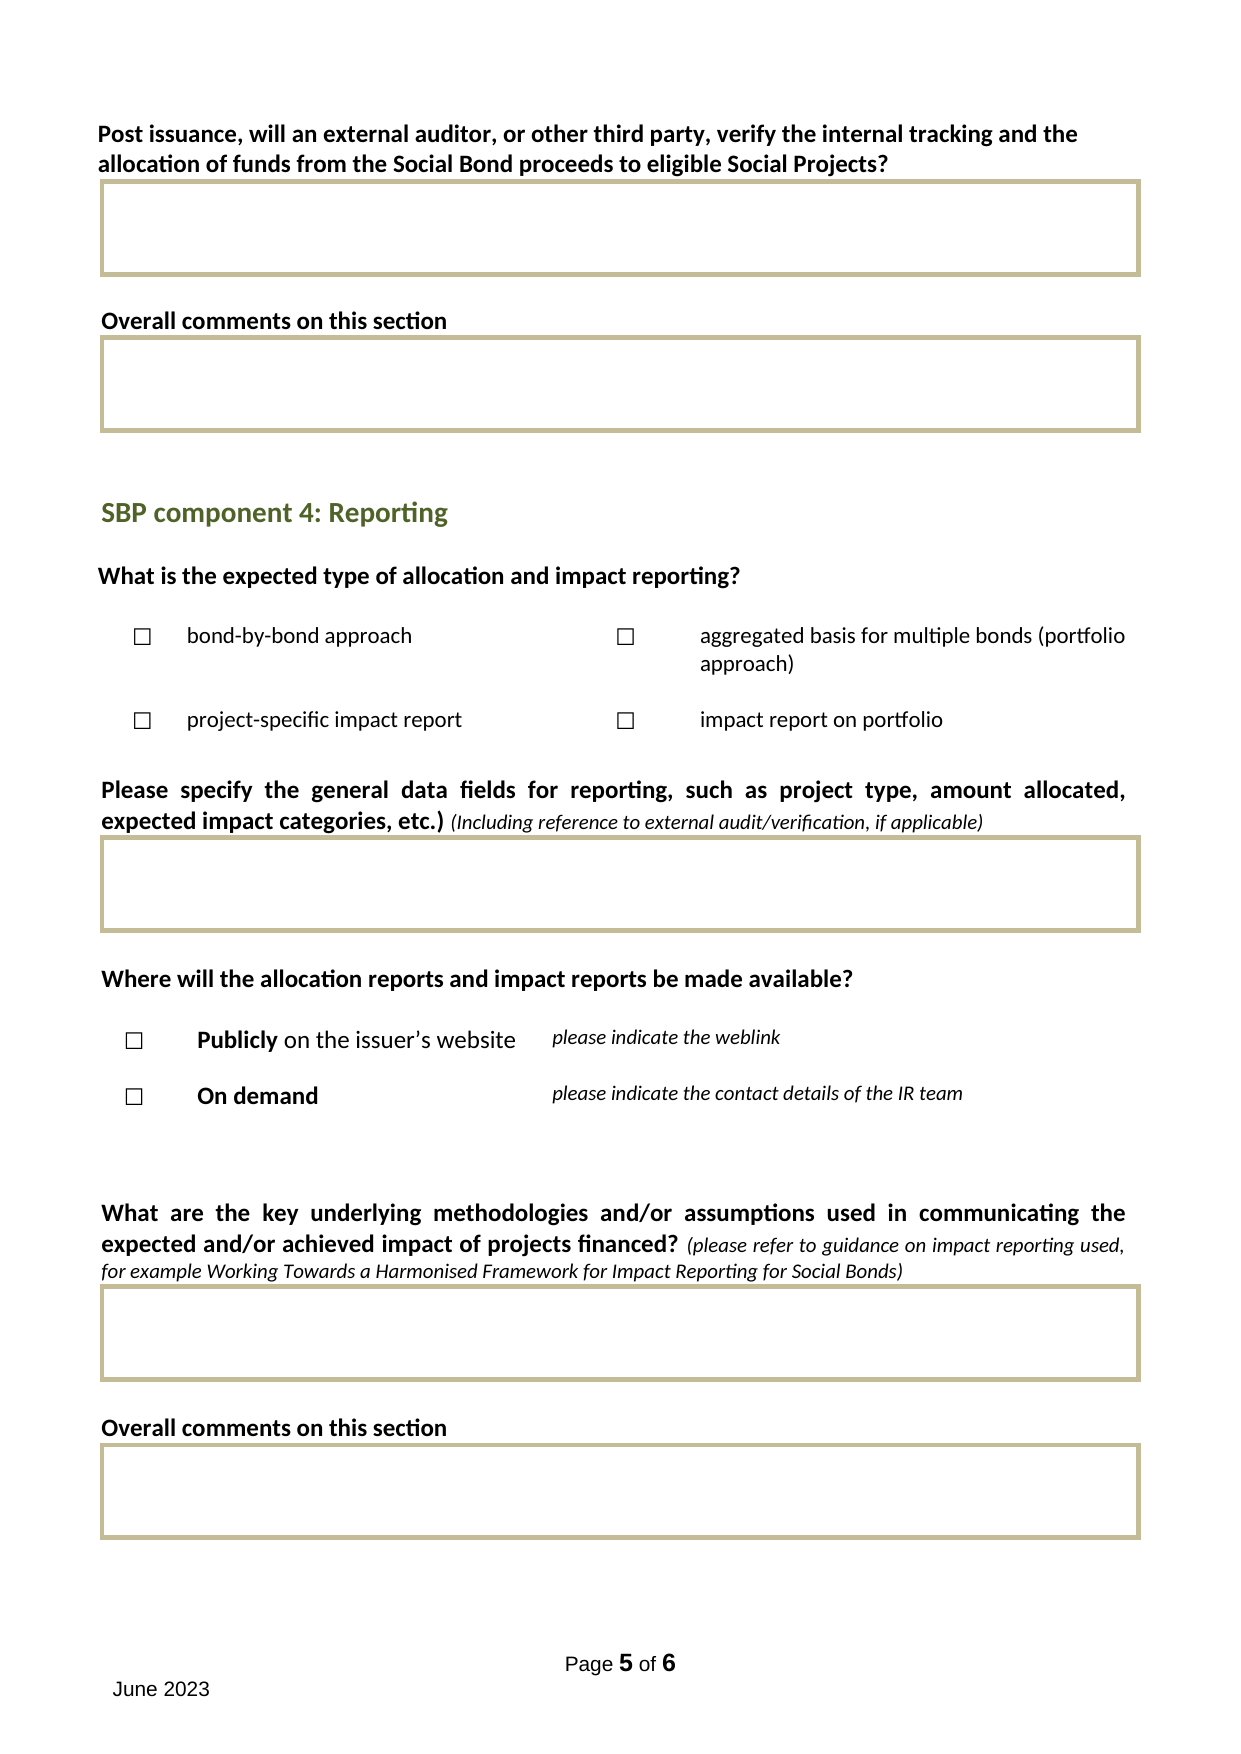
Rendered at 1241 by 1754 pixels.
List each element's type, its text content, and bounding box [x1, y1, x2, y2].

table_header Publicly on the issuer’s website [186, 1025, 541, 1081]
text Where will the allocation reports and impact reports be made available? [101, 963, 1128, 994]
text Overall comments on this section [101, 1412, 1128, 1443]
text What are the key underlying methodologies and/or assumptions used in communicating the expected and/or achieved impact of projects financed? (please refer to guidance on impact reporting used, for example Working Towards a Harmonised Framework for Impact Reporting for Social Bonds) [101, 1197, 1128, 1284]
table_cell please indicate the contact details of the IR team [541, 1081, 1190, 1136]
table_header please indicate the weblink [541, 1025, 1190, 1081]
table_header bond-by-bond approach [175, 621, 599, 705]
table_header aggregated basis for multiple bonds (portfolio approach) [689, 621, 1219, 705]
table_cell On demand [186, 1081, 541, 1136]
text SBP component 4: Reporting [101, 494, 1128, 529]
text What is the expected type of allocation and impact reporting? [98, 560, 1128, 591]
text Overall comments on this section [101, 305, 1128, 335]
text Post issuance, will an external auditor, or other third party, verify the internal tracking and the allocation of funds from the Social Bond proceeds to eligible Social Projects? [98, 118, 1128, 179]
table_cell project-specific impact report [175, 705, 599, 744]
table_cell impact report on portfolio [689, 705, 1219, 744]
text Please specify the general data fields for reporting, such as project type, amount allocated, expected impact categories, etc.) (Including reference to external audit/verification, if applicable) [101, 774, 1128, 835]
